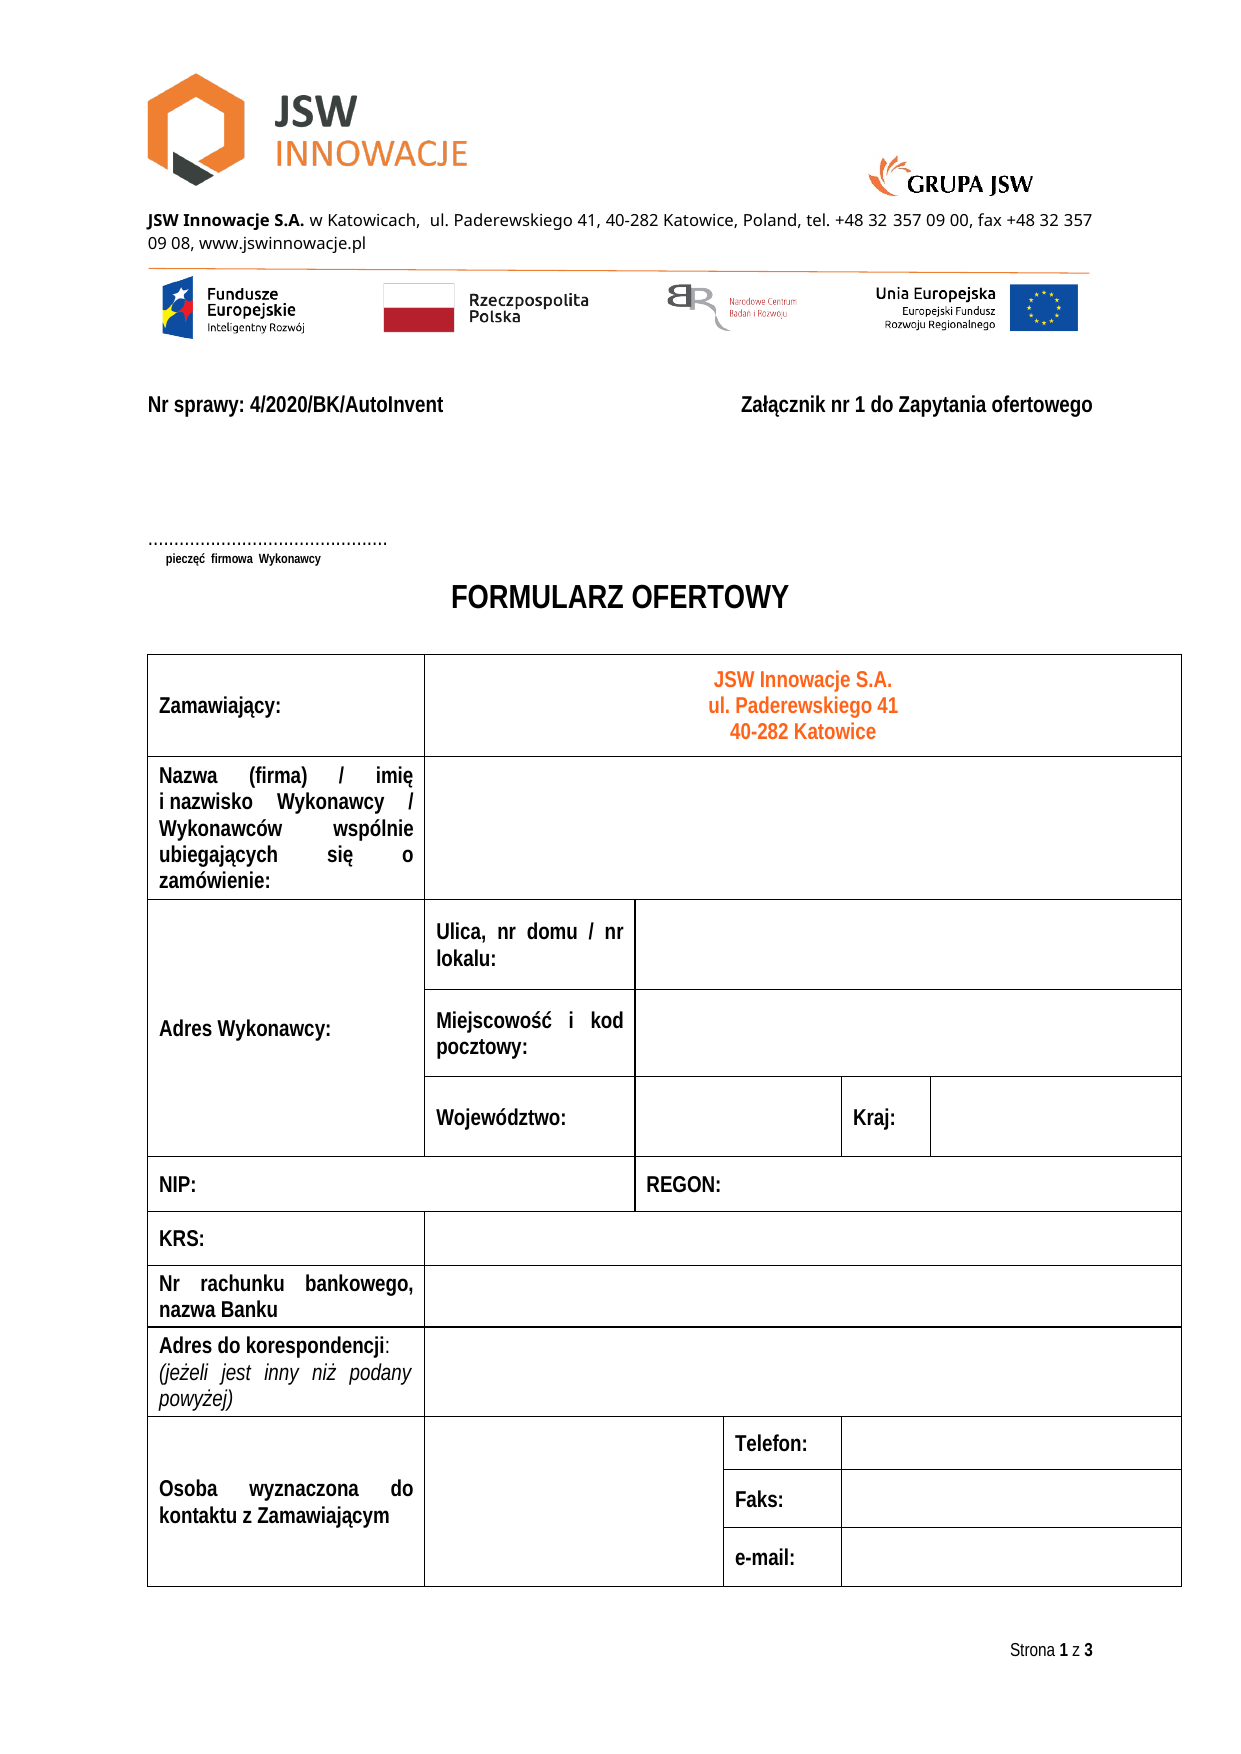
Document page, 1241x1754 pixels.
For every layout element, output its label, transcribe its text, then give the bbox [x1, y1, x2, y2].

table_cell Nr rachunku bankowego, nazwa Banku [148, 1266, 424, 1326]
table_cell REGON: [636, 1157, 1181, 1211]
table_cell [636, 990, 1181, 1076]
table_cell Nazwa (firma) / imię i nazwisko Wykonawcy / Wykonawców wspólnie ubiegających się o zamówienie: [148, 757, 424, 899]
text .............................................. [148, 524, 1092, 551]
table_cell [425, 1328, 1181, 1416]
table_cell Ulica, nr domu / nr lokalu: [425, 900, 634, 989]
table_header JSW Innowacje S.A. ul. Paderewskiego 41 40-282 Katowice [425, 655, 1181, 756]
table_cell KRS: [148, 1212, 424, 1264]
table_cell e-mail: [724, 1528, 841, 1586]
table_cell Adres Wykonawcy: [148, 900, 424, 1156]
table_cell [636, 1077, 841, 1156]
table_header Zamawiający: [148, 655, 424, 756]
table_cell Miejscowość i kod pocztowy: [425, 990, 634, 1076]
table_cell Telefon: [724, 1417, 841, 1469]
picture [861, 151, 1039, 203]
table_cell Województwo: [425, 1077, 634, 1156]
table_cell [425, 757, 1181, 899]
table_cell [425, 1417, 723, 1586]
text Nr sprawy: 4/2020/BK/AutoInvent Załącznik nr 1 do Zapytania ofertowego [148, 391, 1092, 417]
table_cell [636, 900, 1181, 989]
table_cell Adres do korespondencji: (jeżeli jest inny niż podany powyżej) [148, 1328, 424, 1416]
table_cell [425, 1266, 1181, 1326]
table_cell NIP: [148, 1157, 634, 1211]
table_cell Kraj: [842, 1077, 930, 1156]
picture [162, 276, 1078, 339]
table_cell [842, 1417, 1181, 1469]
text pieczęć firmowa Wykonawcy [148, 551, 1092, 577]
table_cell [842, 1528, 1181, 1586]
table_cell [931, 1077, 1181, 1156]
picture [147, 73, 467, 186]
table_cell Osoba wyznaczona do kontaktu z Zamawiającym [148, 1417, 424, 1586]
table_cell Faks: [724, 1470, 841, 1527]
table_cell [425, 1212, 1181, 1264]
text FORMULARZ OFERTOWY [148, 577, 1092, 615]
table_cell [842, 1470, 1181, 1527]
